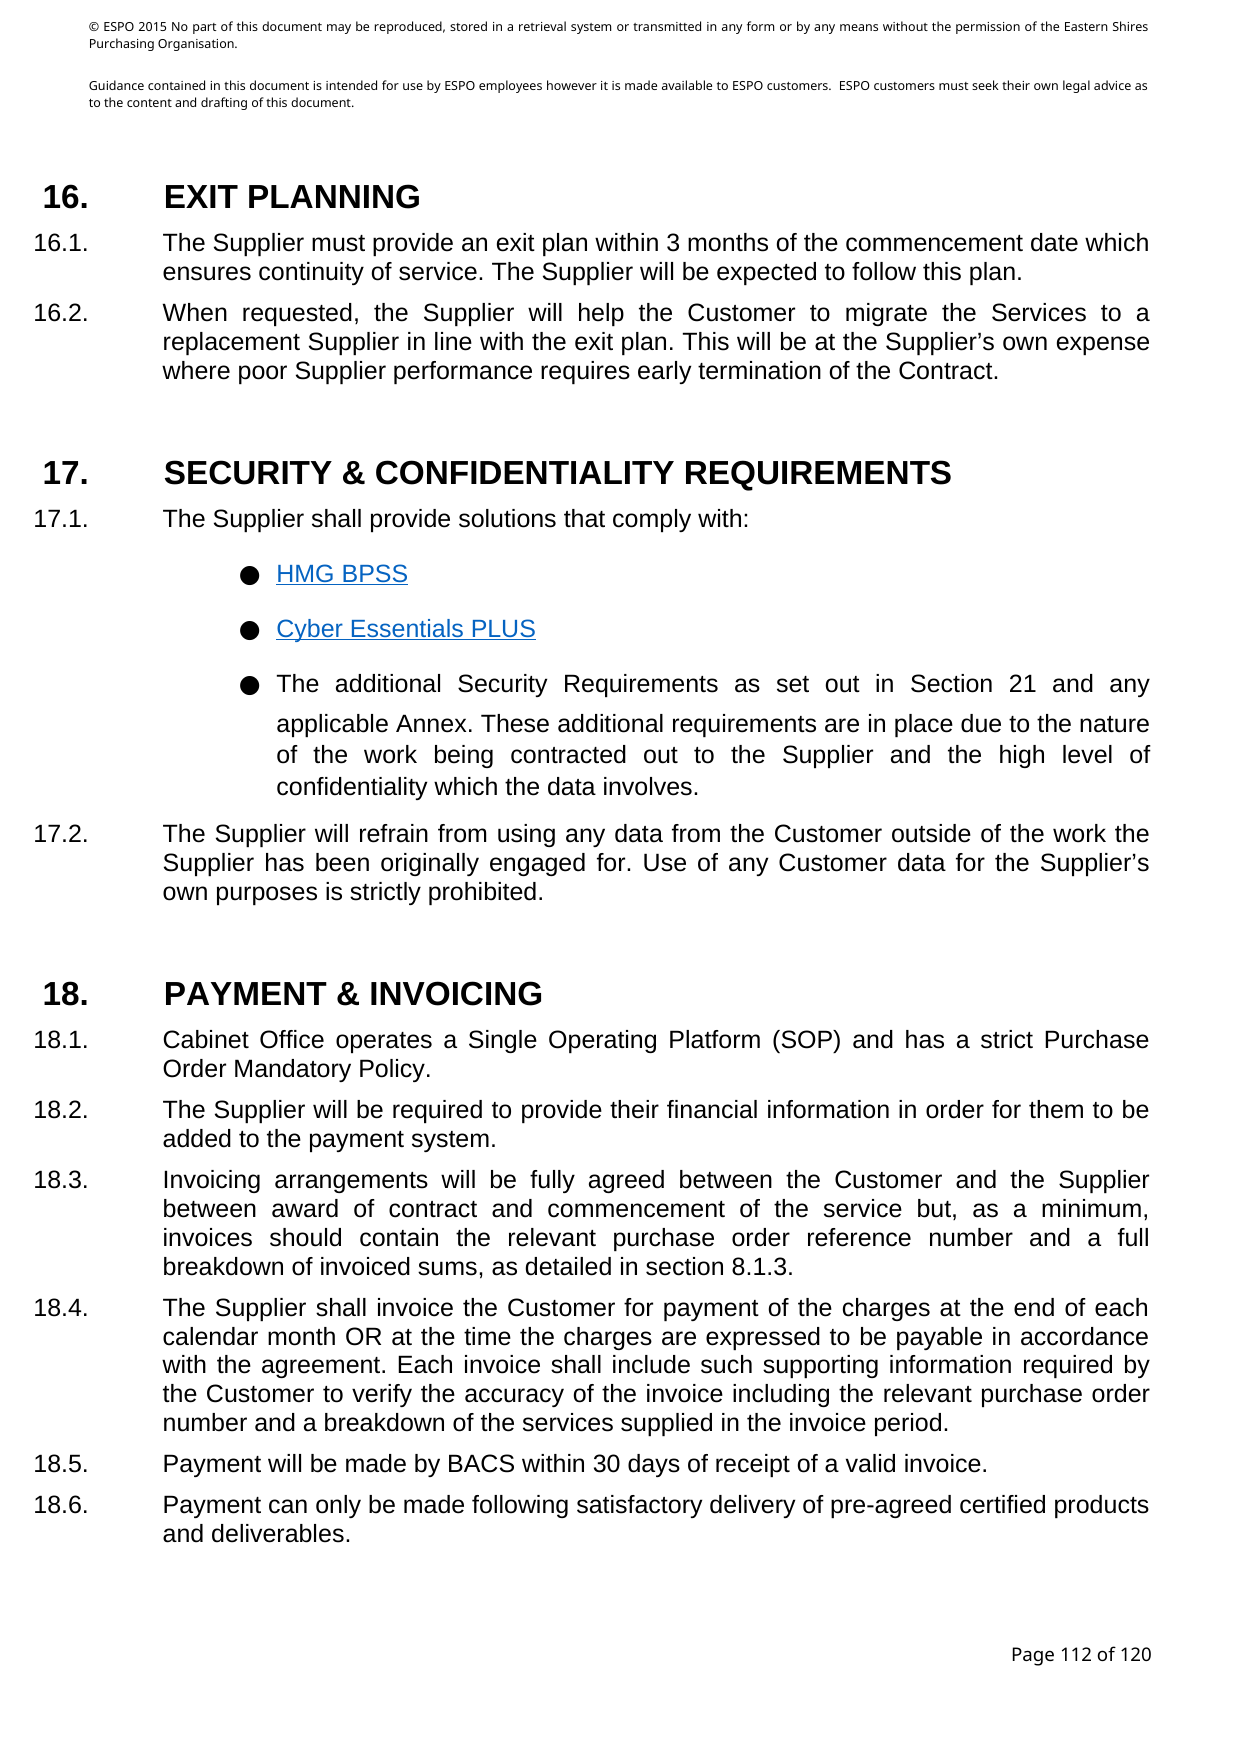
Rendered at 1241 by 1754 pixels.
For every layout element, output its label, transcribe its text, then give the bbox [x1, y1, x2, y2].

subtitle The Supplier shall provide solutions that comply with: [89, 504, 1152, 533]
subtitle The Supplier will refrain from using any data from the Customer outside of the work the Supplier has been originally engaged for. Use of any Customer data for the Supplier’s own purposes is strictly prohibited. [89, 819, 1152, 906]
subtitle The Supplier will be required to provide their financial information in order for them to be added to the payment system. [89, 1095, 1152, 1153]
subtitle The Supplier must provide an exit plan within 3 months of the commencement date which ensures continuity of service. The Supplier will be expected to follow this plan. [89, 228, 1152, 286]
subtitle PAYMENT & INVOICING [89, 974, 1152, 1013]
list HMG BPSS [239, 545, 1152, 597]
subtitle EXIT PLANNING [89, 177, 1152, 216]
list Cyber Essentials PLUS [239, 601, 1152, 652]
subtitle The Supplier shall invoice the Customer for payment of the charges at the end of each calendar month OR at the time the charges are expressed to be payable in accordance with the agreement. Each invoice shall include such supporting information required by the Customer to verify the accuracy of the invoice including the relevant purchase order number and a breakdown of the services supplied in the invoice period. [89, 1293, 1152, 1436]
list The additional Security Requirements as set out in Section 21 and any applicable Annex. These additional requirements are in place due to the nature of the work being contracted out to the Supplier and the high level of confidentiality which the data involves. [239, 656, 1152, 800]
subtitle SECURITY & CONFIDENTIALITY REQUIREMENTS [89, 453, 1152, 492]
subtitle Payment will be made by BACS within 30 days of receipt of a valid invoice. [89, 1449, 1152, 1478]
subtitle When requested, the Supplier will help the Customer to migrate the Services to a replacement Supplier in line with the exit plan. This will be at the Supplier’s own expense where poor Supplier performance requires early termination of the Contract. [89, 298, 1152, 384]
subtitle Invoicing arrangements will be fully agreed between the Customer and the Supplier between award of contract and commencement of the service but, as a minimum, invoices should contain the relevant purchase order reference number and a full breakdown of invoiced sums, as detailed in section 8.1.3. [89, 1165, 1152, 1280]
subtitle Payment can only be made following satisfactory delivery of pre-agreed certified products and deliverables. [89, 1490, 1152, 1548]
subtitle Cabinet Office operates a Single Operating Platform (SOP) and has a strict Purchase Order Mandatory Policy. [89, 1025, 1152, 1083]
